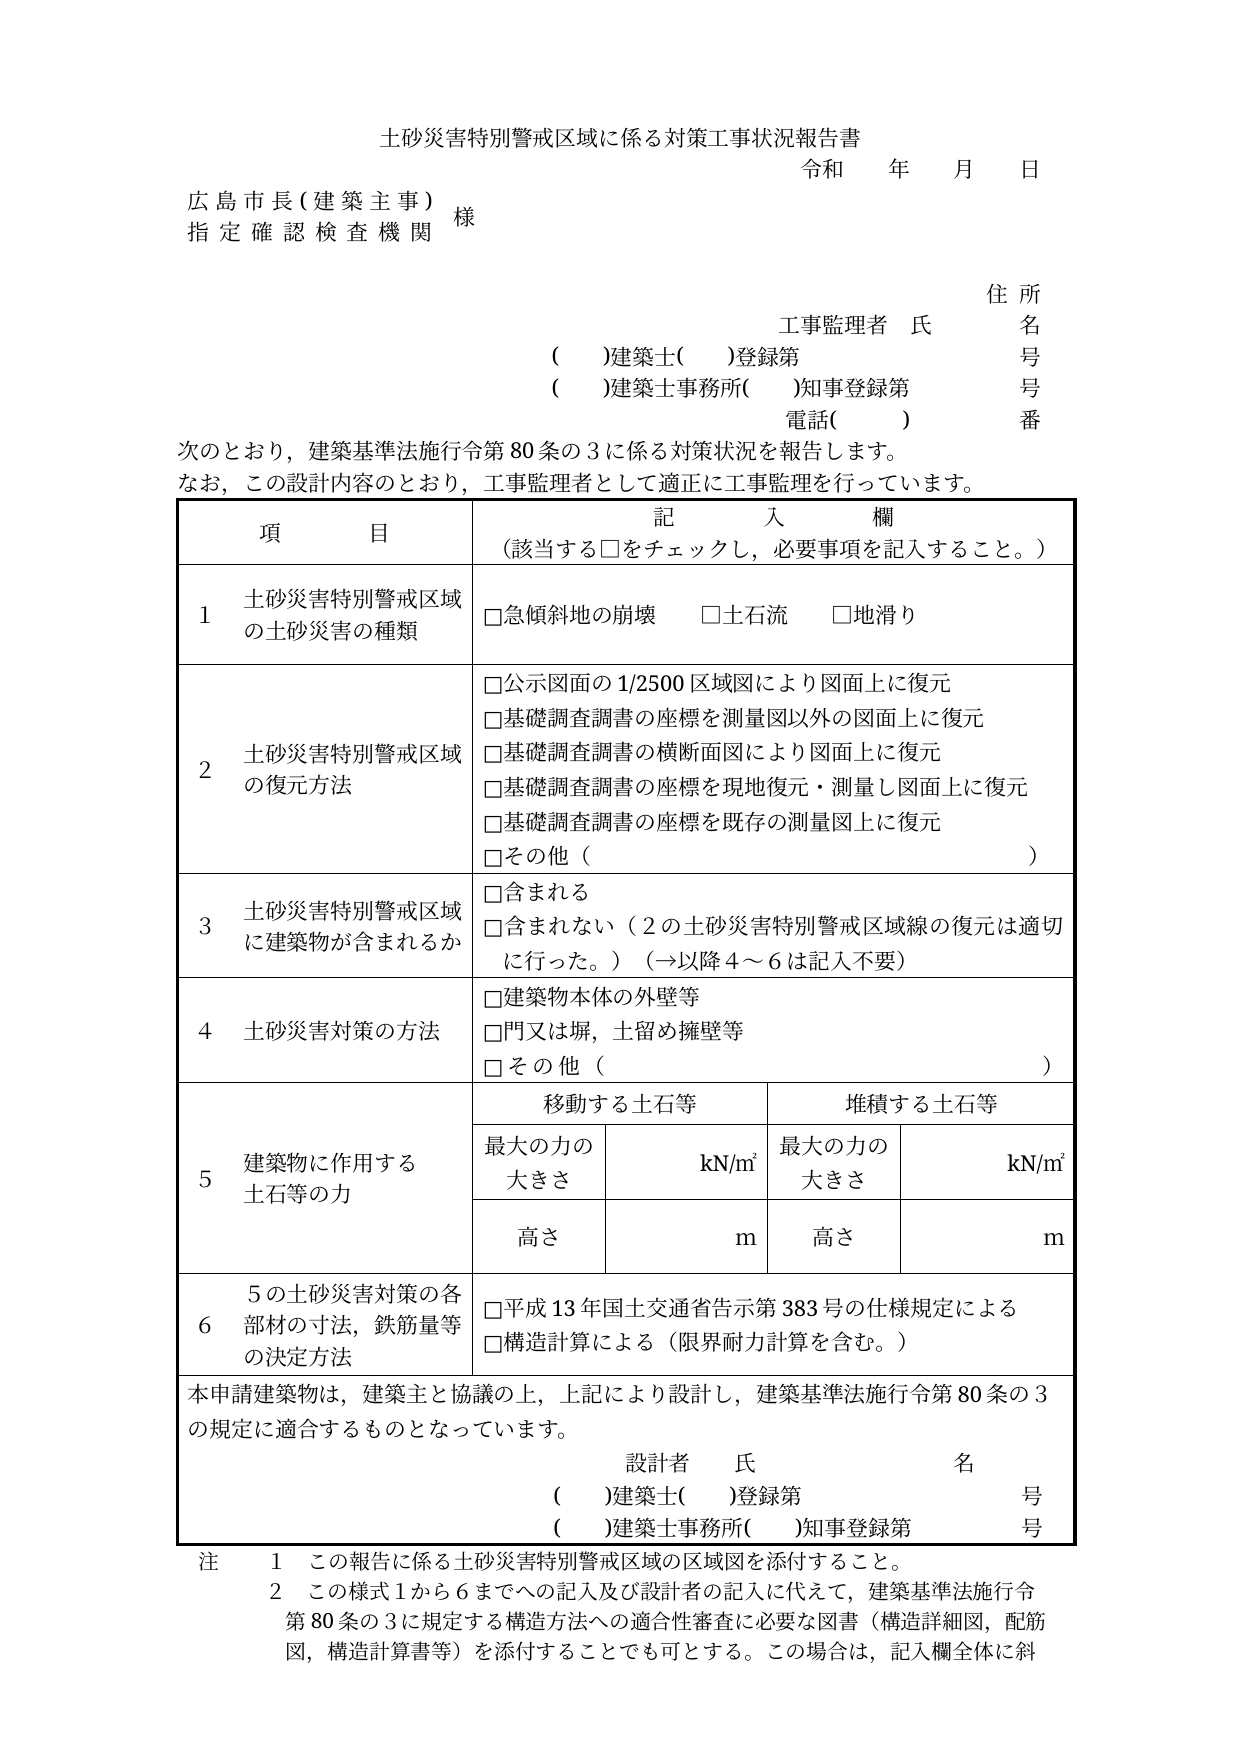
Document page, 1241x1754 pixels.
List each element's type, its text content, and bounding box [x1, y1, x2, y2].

text 令和 年 月 日 [177, 152, 1041, 184]
text 土砂災害特別警戒区域に係る対策工事状況報告書 [177, 121, 1063, 152]
table_cell 堆積する土石等 [768, 1083, 1073, 1124]
table_cell 移動する土石等 [473, 1083, 767, 1124]
table_header 項 目 [179, 501, 472, 563]
table_cell ５の土砂災害対策の各部材の寸法，鉄筋量等の決定方法 [233, 1274, 472, 1374]
text 図，構造計算書等）を添付することでも可とする。この場合は，記入欄全体に斜 [177, 1636, 1063, 1665]
table_cell 建築物に作用する 土石等の力 [233, 1083, 472, 1272]
table_cell 土砂災害特別警戒区域の復元方法 [233, 665, 472, 872]
table_cell 土砂災害特別警戒区域の土砂災害の種類 [233, 565, 472, 664]
table_cell ｍ [606, 1200, 767, 1272]
table_cell kN/㎡ [606, 1125, 767, 1199]
text 工事監理者 氏名 [177, 308, 1041, 340]
table_header 記 入 欄 （該当する□をチェックし，必要事項を記入すること。） [473, 501, 1073, 563]
text なお，この設計内容のとおり，工事監理者として適正に工事監理を行っています。 [177, 466, 1063, 497]
text 次のとおり，建築基準法施行令第80条の３に係る対策状況を報告します。 [177, 434, 1063, 466]
table_cell 最大の力の 大きさ [768, 1125, 900, 1199]
table_cell 本申請建築物は，建築主と協議の上，上記により設計し，建築基準法施行令第80条の３の規定に適合するものとなっています。 設計者 氏 名 ( )建築士( )登録第 号 ( )建築士事務所( )知事登録第 号 [179, 1376, 1073, 1542]
table_cell ６ [179, 1274, 232, 1374]
table_cell ３ [179, 874, 232, 977]
table_cell ４ [179, 978, 232, 1082]
table_cell 土砂災害特別警戒区域に建築物が含まれるか [233, 874, 472, 977]
text ( )建築士( )登録第 号 [177, 340, 1041, 371]
table_cell 高さ [768, 1200, 900, 1272]
table_cell １ [179, 565, 232, 664]
text 電話( ) 番 [177, 403, 1041, 434]
text 第80条の３に規定する構造方法への適合性審査に必要な図書（構造詳細図，配筋 [177, 1605, 1063, 1636]
text ( )建築士事務所( )知事登録第 号 [177, 371, 1041, 403]
table_cell □平成13年国土交通省告示第383号の仕様規定による □構造計算による（限界耐力計算を含む。） [473, 1274, 1073, 1374]
table_cell 高さ [473, 1200, 605, 1272]
text 住所 [177, 277, 1041, 308]
table_cell ２ [179, 665, 232, 872]
text ２ この様式１から６までへの記入及び設計者の記入に代えて，建築基準法施行令 [177, 1576, 1063, 1605]
table_cell 土砂災害対策の方法 [233, 978, 472, 1082]
table_cell ５ [179, 1083, 232, 1272]
table_cell □建築物本体の外壁等 □門又は塀，土留め擁壁等 □その他（ ） [473, 978, 1073, 1082]
table_cell □急傾斜地の崩壊 □土石流 □地滑り [473, 565, 1073, 664]
table_cell 最大の力の 大きさ [473, 1125, 605, 1199]
table_cell □公示図面の1/2500区域図により図面上に復元 □基礎調査調書の座標を測量図以外の図面上に復元 □基礎調査調書の横断面図により図面上に復元 □基礎調査調書の座標を現地復元・測量し図面上に復元 □基礎調査調書の座標を既存の測量図上に復元 □その他（ ） [473, 665, 1073, 872]
table_header 様 [443, 184, 1065, 247]
table_cell ｍ [901, 1200, 1073, 1272]
table_cell kN/㎡ [901, 1125, 1073, 1199]
table_header 広島市長(建築主事) 指定確認検査機関 [177, 184, 443, 247]
table_cell □含まれる □含まれない（２の土砂災害特別警戒区域線の復元は適切に行った。）（→以降４～６は記入不要） [473, 874, 1073, 977]
text 注 １ この報告に係る土砂災害特別警戒区域の区域図を添付すること。 [177, 1546, 1063, 1576]
